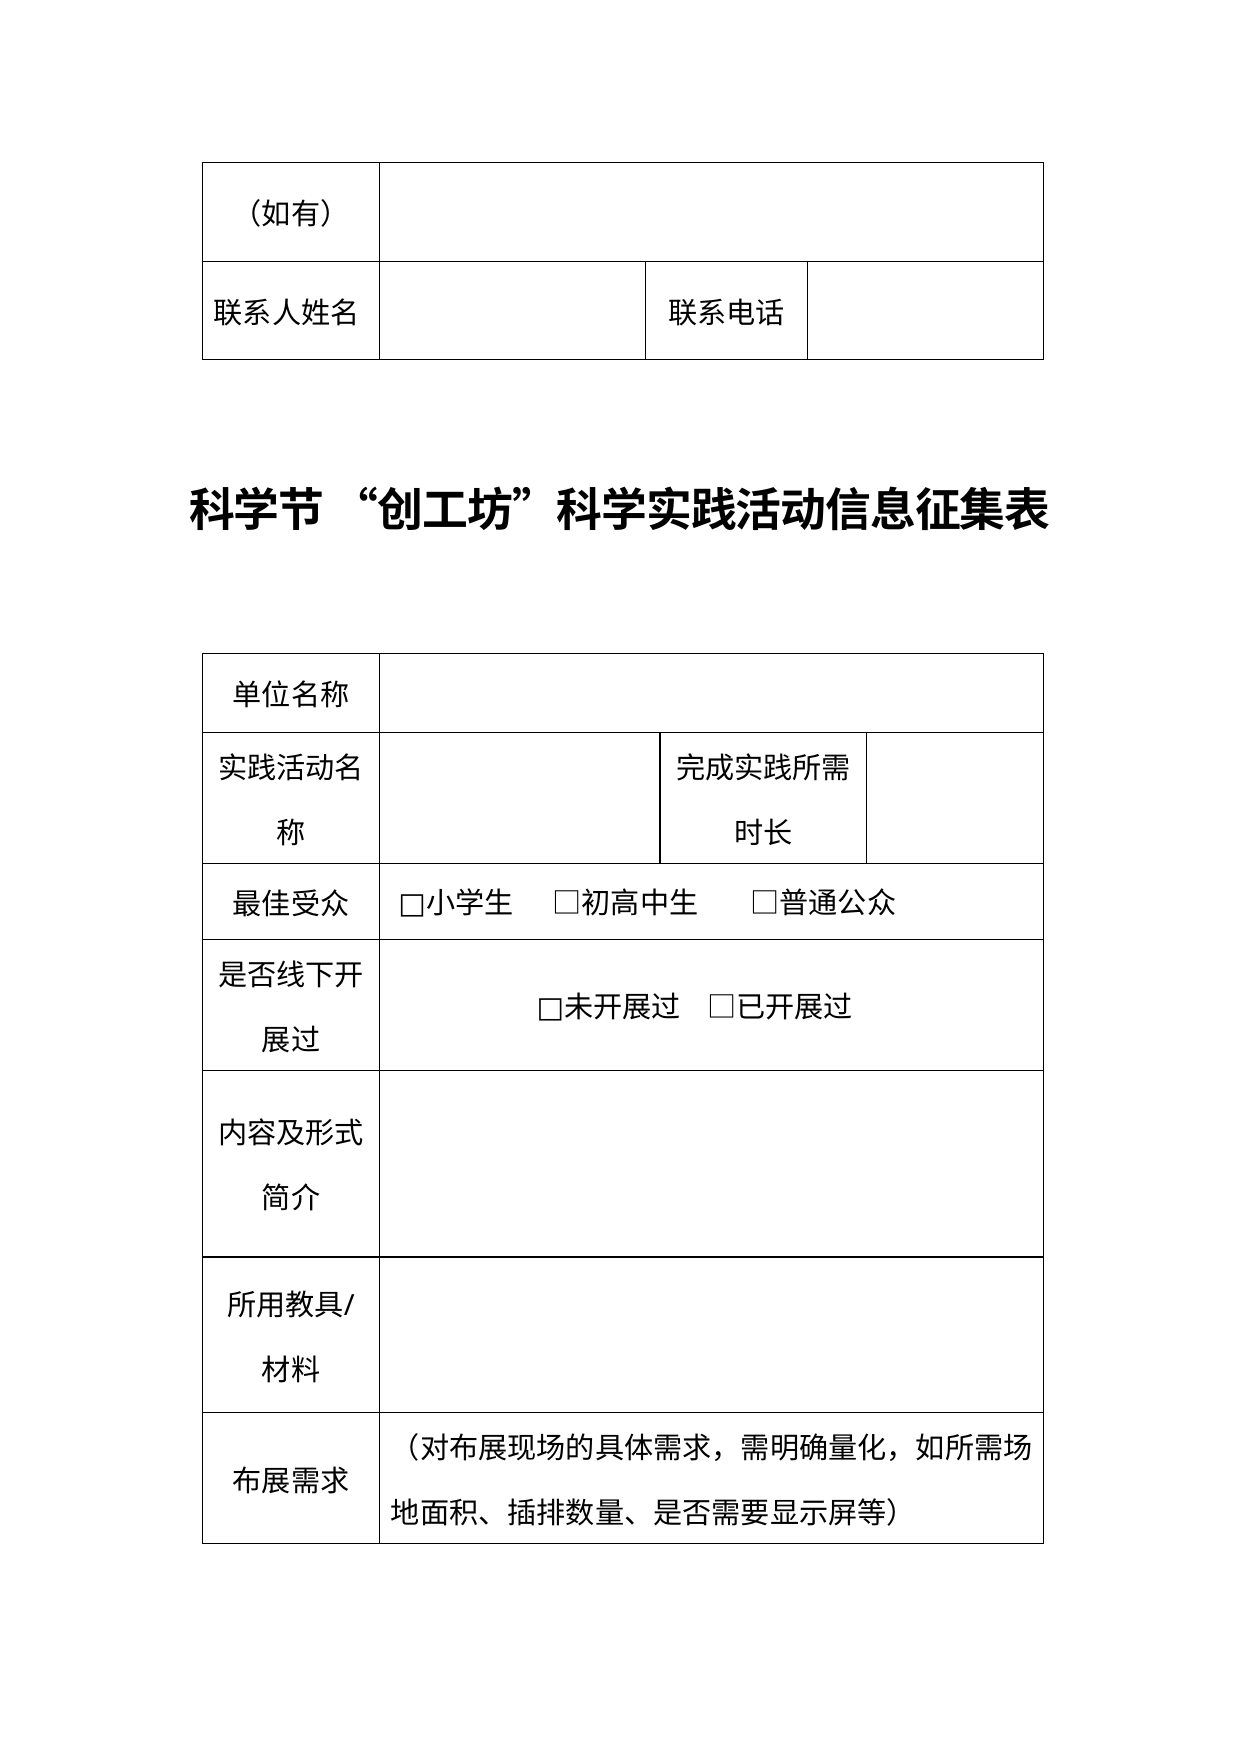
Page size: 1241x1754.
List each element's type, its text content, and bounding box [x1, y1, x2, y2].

table_cell 完成实践所需时长 [661, 733, 866, 863]
table_cell [380, 733, 659, 863]
table_cell [380, 163, 1043, 261]
table_cell [380, 1258, 1043, 1412]
text 科学节 “创工坊”科学实践活动信息征集表 [187, 458, 1053, 555]
table_cell 其他需求 （如有） [203, 163, 379, 261]
table_cell （对布展现场的具体需求，需明确量化，如所需场地面积、插排数量、是否需要显示屏等） [380, 1413, 1043, 1543]
table_cell □未开展过 □已开展过 [380, 940, 1043, 1070]
table_cell [380, 1071, 1043, 1256]
table_cell 所用教具/材料 [203, 1258, 379, 1412]
table_cell 实践活动名称 [203, 733, 379, 863]
table_header 单位名称 [203, 654, 379, 732]
table_cell [808, 262, 1043, 359]
table_cell 最佳受众 [203, 864, 379, 939]
table_cell 内容及形式简介 [203, 1071, 379, 1256]
table_cell 联系电话 [646, 262, 807, 359]
table_cell [867, 733, 1043, 863]
table_cell 布展需求 [203, 1413, 379, 1543]
table_header [380, 654, 1043, 732]
table_cell □小学生 □初高中生 □普通公众 [380, 864, 1043, 939]
table_cell [380, 262, 645, 359]
table_cell 联系人姓名 [203, 262, 379, 359]
table_cell 是否线下开展过 [203, 940, 379, 1070]
